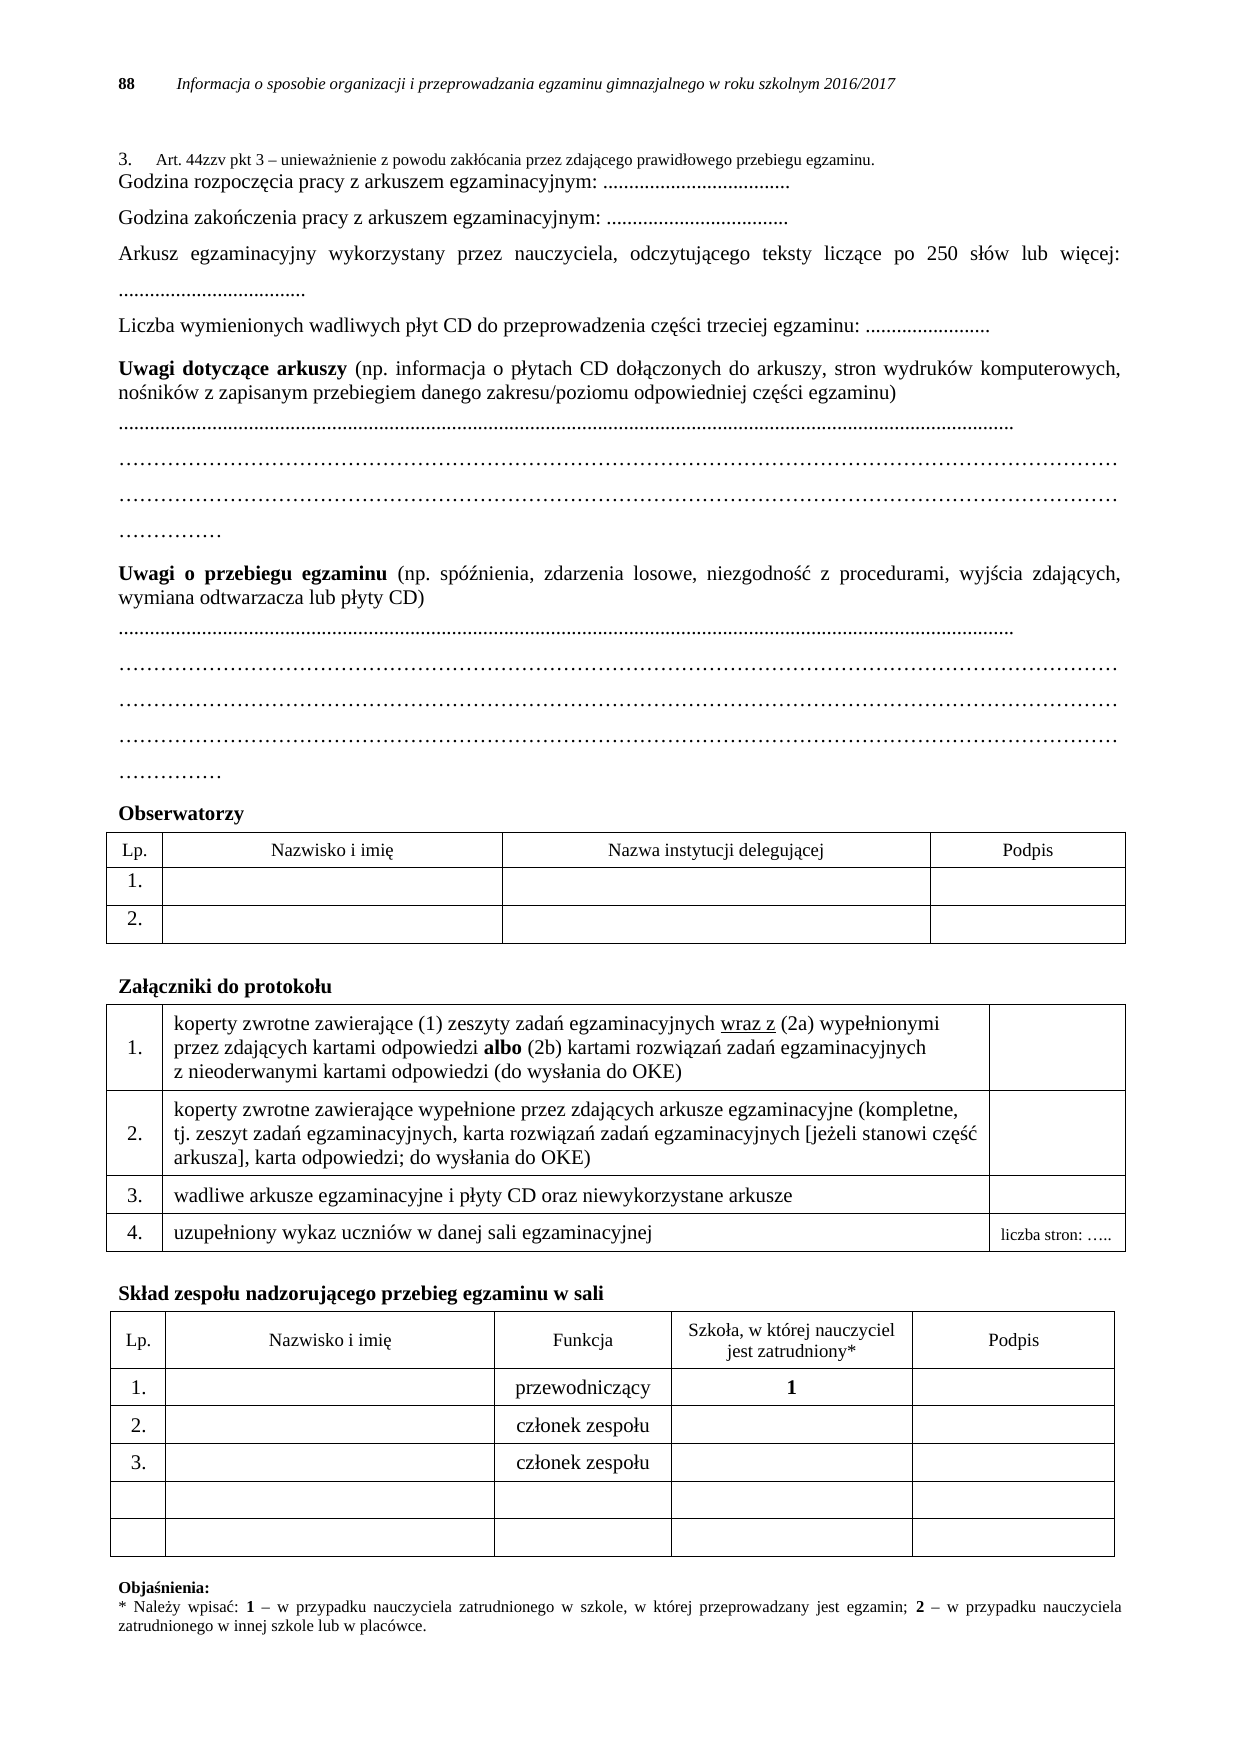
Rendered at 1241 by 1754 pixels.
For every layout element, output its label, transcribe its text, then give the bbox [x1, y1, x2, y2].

table_cell [111, 1519, 165, 1556]
table_header Funkcja [495, 1312, 671, 1368]
table_cell [166, 1369, 494, 1405]
table_cell [913, 1519, 1114, 1556]
table_cell [913, 1406, 1114, 1443]
text ............................................................................................................................................................................…………………………………………………………………………………………………………………………………………………………………………………………………………………………………………………………………………… [118, 410, 1122, 542]
table_cell uzupełniony wykaz uczniów w danej sali egzaminacyjnej [163, 1214, 989, 1251]
table_cell [672, 1482, 912, 1518]
table_cell [163, 868, 502, 905]
text Godzina rozpoczęcia pracy z arkuszem egzaminacyjnym: .................................... [118, 169, 1122, 193]
table_header Lp. [111, 1312, 165, 1368]
table_cell [913, 1369, 1114, 1405]
table_cell przewodniczący [495, 1369, 671, 1405]
table_cell [111, 1482, 165, 1518]
table_cell członek zespołu [495, 1444, 671, 1481]
table_cell [913, 1482, 1114, 1518]
table_header Podpis [913, 1312, 1114, 1368]
table_cell [166, 1444, 494, 1481]
table_cell [495, 1482, 671, 1518]
table_cell [672, 1519, 912, 1556]
text Skład zespołu nadzorującego przebieg egzaminu w sali [118, 1281, 1122, 1305]
table_header [990, 1005, 1125, 1089]
table_header Szkoła, w której nauczyciel jest zatrudniony* [672, 1312, 912, 1368]
table_header Nazwisko i imię [166, 1312, 494, 1368]
table_cell [672, 1406, 912, 1443]
table_cell koperty zwrotne zawierające wypełnione przez zdających arkusze egzaminacyjne (kompletne, tj. zeszyt zadań egzaminacyjnych, karta rozwiązań zadań egzaminacyjnych [jeżeli stanowi część arkusza], karta odpowiedzi; do wysłania do OKE) [163, 1091, 989, 1175]
table_header Nazwa instytucji delegującej [503, 833, 930, 867]
text Arkusz egzaminacyjny wykorzystany przez nauczyciela, odczytującego teksty liczące po 250 słów lub więcej: .................................... [118, 241, 1122, 301]
table_cell [166, 1406, 494, 1443]
table_cell członek zespołu [495, 1406, 671, 1443]
table_cell [990, 1176, 1125, 1213]
text * Należy wpisać: 1 – w przypadku nauczyciela zatrudnionego w szkole, w której przeprowadzany jest egzamin; 2 – w przypadku nauczyciela zatrudnionego w innej szkole lub w placówce. [118, 1597, 1122, 1635]
table_header 1. [107, 1005, 162, 1089]
table_cell [503, 906, 930, 943]
text Liczba wymienionych wadliwych płyt CD do przeprowadzenia części trzeciej egzaminu: ........................ [118, 313, 1122, 337]
table_cell 3. [111, 1444, 165, 1481]
list Art. 44zzv pkt 3 – unieważnienie z powodu zakłócania przez zdającego prawidłowego przebiegu egzaminu. [118, 148, 1122, 169]
table_cell [166, 1482, 494, 1518]
table_cell 1 [672, 1369, 912, 1405]
text ............................................................................................................................................................................…………………………………………………………………………………………………………………………………………………………………………………………………………………………………………………………………………………………………………………………………………………………………………………………………………… [118, 615, 1122, 783]
table_header Lp. [107, 833, 162, 867]
table_cell 3. [107, 1176, 162, 1213]
text Godzina zakończenia pracy z arkuszem egzaminacyjnym: ................................... [118, 205, 1122, 229]
table_header Podpis [931, 833, 1125, 867]
table_cell wadliwe arkusze egzaminacyjne i płyty CD oraz niewykorzystane arkusze [163, 1176, 989, 1213]
table_cell 4. [107, 1214, 162, 1251]
table_cell [503, 868, 930, 905]
text Uwagi o przebiegu egzaminu (np. spóźnienia, zdarzenia losowe, niezgodność z procedurami, wyjścia zdających, wymiana odtwarzacza lub płyty CD) [118, 561, 1122, 609]
table_cell 2. [111, 1406, 165, 1443]
table_cell [931, 906, 1125, 943]
table_cell 2. [107, 906, 162, 943]
table_cell liczba stron: ….. [990, 1214, 1125, 1251]
table_cell [990, 1091, 1125, 1175]
text Załączniki do protokołu [118, 973, 1122, 998]
table_cell [672, 1444, 912, 1481]
text Objaśnienia: [118, 1577, 1122, 1597]
table_cell 2. [107, 1091, 162, 1175]
table_header koperty zwrotne zawierające (1) zeszyty zadań egzaminacyjnych wraz z (2a) wypełnionymi przez zdających kartami odpowiedzi albo (2b) kartami rozwiązań zadań egzaminacyjnych z nieoderwanymi kartami odpowiedzi (do wysłania do OKE) [163, 1005, 989, 1089]
table_cell [913, 1444, 1114, 1481]
table_cell 1. [111, 1369, 165, 1405]
text Uwagi dotyczące arkuszy (np. informacja o płytach CD dołączonych do arkuszy, stron wydruków komputerowych, nośników z zapisanym przebiegiem danego zakresu/poziomu odpowiedniej części egzaminu) [118, 356, 1122, 404]
table_cell [931, 868, 1125, 905]
text Obserwatorzy [118, 801, 1122, 825]
table_cell [495, 1519, 671, 1556]
table_header Nazwisko i imię [163, 833, 502, 867]
table_cell [166, 1519, 494, 1556]
table_cell 1. [107, 868, 162, 905]
table_cell [163, 906, 502, 943]
